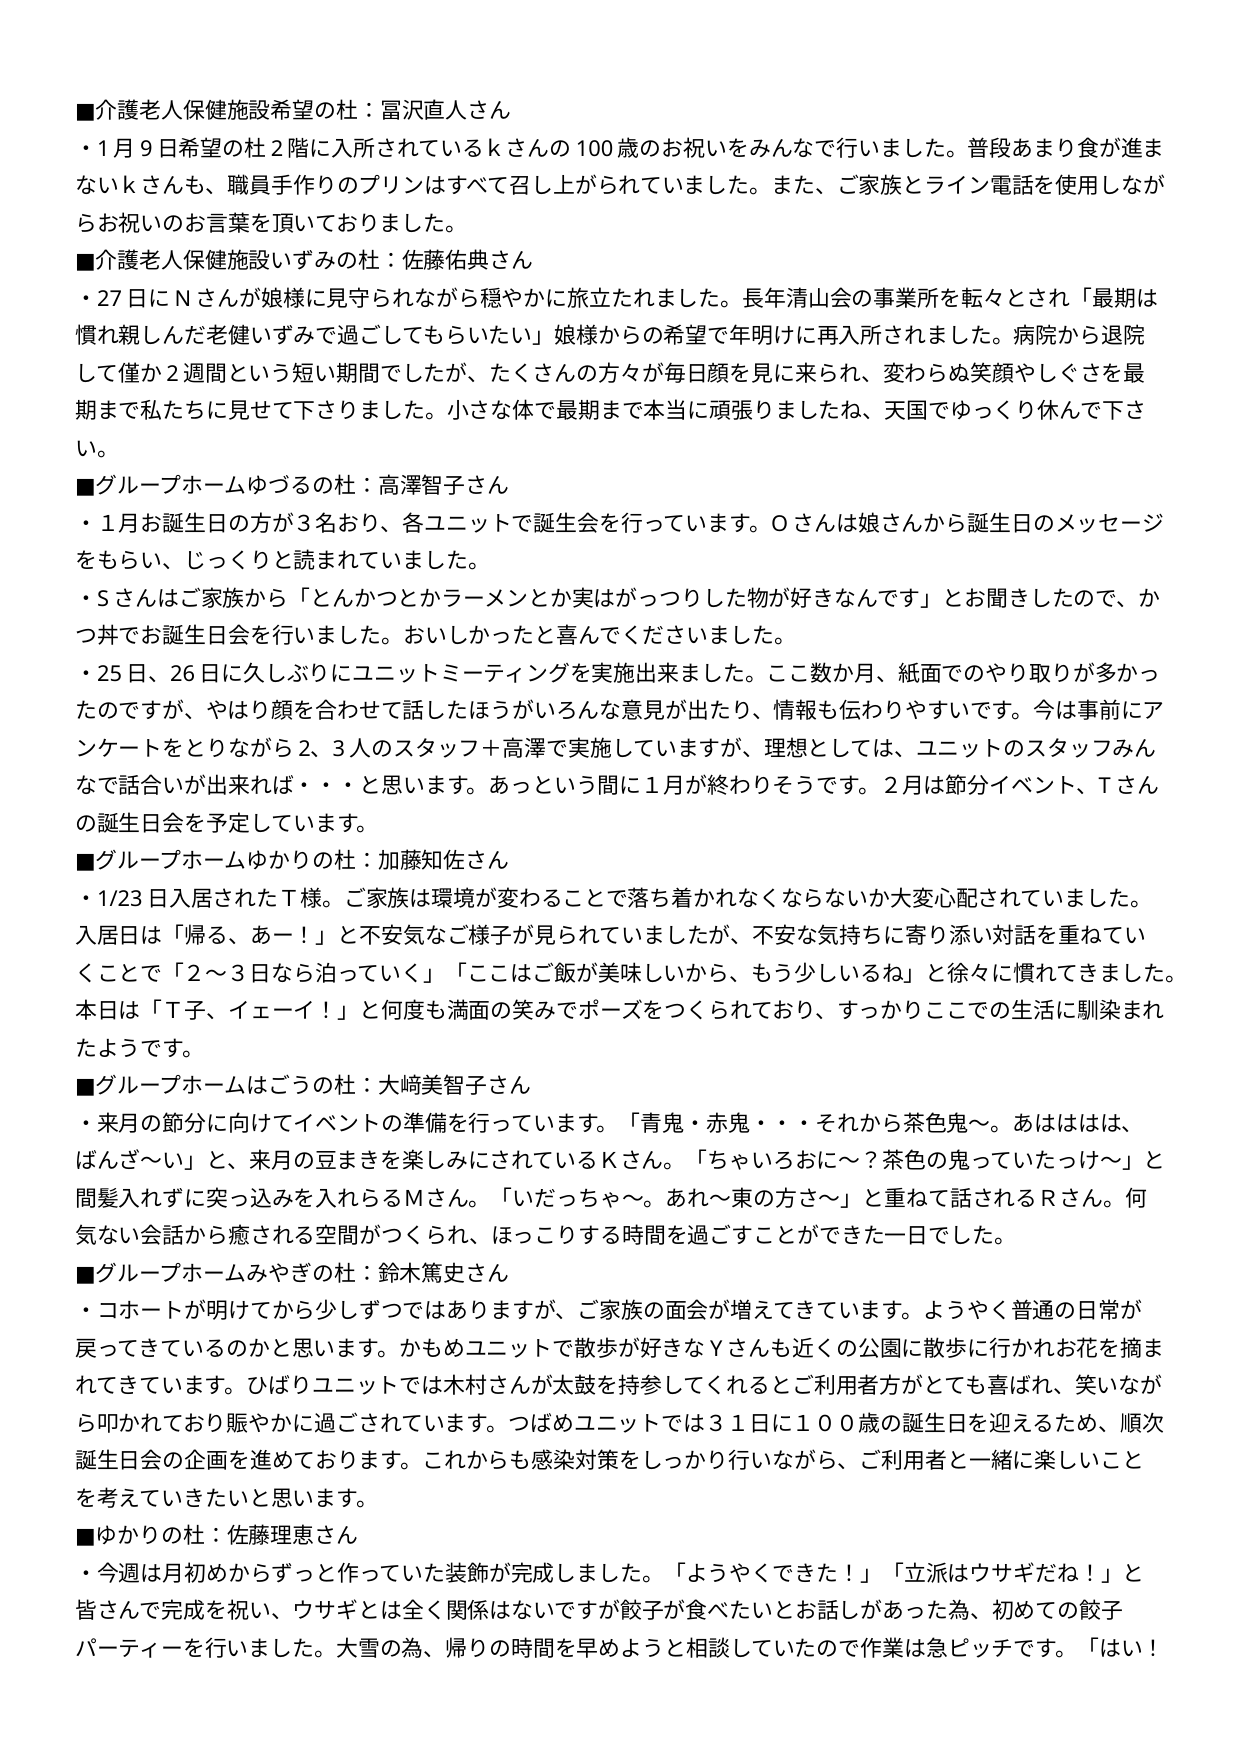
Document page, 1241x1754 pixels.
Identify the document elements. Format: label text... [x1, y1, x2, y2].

text ・コホートが明けてから少しずつではありますが、ご家族の面会が増えてきています。ようやく普通の日常が戻ってきているのかと思います。かもめユニットで散歩が好きなYさんも近くの公園に散歩に行かれお花を摘まれてきています。ひばりユニットでは木村さんが太鼓を持参してくれるとご利用者方がとても喜ばれ、笑いながら叩かれており賑やかに過ごされています。つばめユニットでは３１日に１００歳の誕生日を迎えるため、順次誕生日会の企画を進めております。これからも感染対策をしっかり行いながら、ご利用者と一緒に楽しいことを考えていきたいと思います。 [75, 1290, 1165, 1515]
text ・1月9日希望の杜2階に入所されているｋさんの100歳のお祝いをみんなで行いました。普段あまり食が進まないｋさんも、職員手作りのプリンはすべて召し上がられていました。また、ご家族とライン電話を使用しながらお祝いのお言葉を頂いておりました。 [75, 128, 1165, 240]
text ・25日、26日に久しぶりにユニットミーティングを実施出来ました。ここ数か月、紙面でのやり取りが多かったのですが、やはり顔を合わせて話したほうがいろんな意見が出たり、情報も伝わりやすいです。今は事前にアンケートをとりながら2、3人のスタッフ＋高澤で実施していますが、理想としては、ユニットのスタッフみんなで話合いが出来れば・・・と思います。あっという間に１月が終わりそうです。２月は節分イベント、Tさんの誕生日会を予定しています。 [75, 653, 1165, 840]
text ■介護老人保健施設希望の杜：冨沢直人さん [75, 90, 1165, 128]
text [75, 1553, 1165, 1665]
text ・Sさんはご家族から「とんかつとかラーメンとか実はがっつりした物が好きなんです」とお聞きしたので、かつ丼でお誕生日会を行いました。おいしかったと喜んでくださいました。 [75, 578, 1165, 653]
text ・27日にNさんが娘様に見守られながら穏やかに旅立たれました。長年清山会の事業所を転々とされ「最期は慣れ親しんだ老健いずみで過ごしてもらいたい」娘様からの希望で年明けに再入所されました。病院から退院して僅か2週間という短い期間でしたが、たくさんの方々が毎日顔を見に来られ、変わらぬ笑顔やしぐさを最期まで私たちに見せて下さりました。小さな体で最期まで本当に頑張りましたね、天国でゆっくり休んで下さい。 [75, 278, 1165, 465]
text ■グループホームゆかりの杜：加藤知佐さん [75, 840, 1165, 878]
text ・来月の節分に向けてイベントの準備を行っています。「青鬼・赤鬼・・・それから茶色鬼～。あはははは、ばんざ～い」と、来月の豆まきを楽しみにされているＫさん。「ちゃいろおに～？茶色の鬼っていたっけ～」と、間髪入れずに突っ込みを入れらるＭさん。「いだっちゃ～。あれ～東の方さ～」と重ねて話されるＲさん。何気ない会話から癒される空間がつくられ、ほっこりする時間を過ごすことができた一日でした。 [75, 1103, 1165, 1253]
text ・１月お誕生日の方が３名おり、各ユニットで誕生会を行っています。Oさんは娘さんから誕生日のメッセージをもらい、じっくりと読まれていました。 [75, 503, 1165, 578]
text ■グループホームみやぎの杜：鈴木篤史さん [75, 1253, 1165, 1290]
text ■グループホームはごうの杜：大﨑美智子さん [75, 1065, 1165, 1103]
text ・1/23日入居されたＴ様。ご家族は環境が変わることで落ち着かれなくならないか大変心配されていました。入居日は「帰る、あー！」と不安気なご様子が見られていましたが、不安な気持ちに寄り添い対話を重ねていくことで「２～３日なら泊っていく」「ここはご飯が美味しいから、もう少しいるね」と徐々に慣れてきました。本日は「Ｔ子、イェーイ！」と何度も満面の笑みでポーズをつくられており、すっかりここでの生活に馴染まれたようです。 [75, 878, 1165, 1065]
text ■グループホームゆづるの杜：高澤智子さん [75, 465, 1165, 503]
text ■ゆかりの杜：佐藤理恵さん [75, 1515, 1165, 1553]
text ■介護老人保健施設いずみの杜：佐藤佑典さん [75, 240, 1165, 278]
